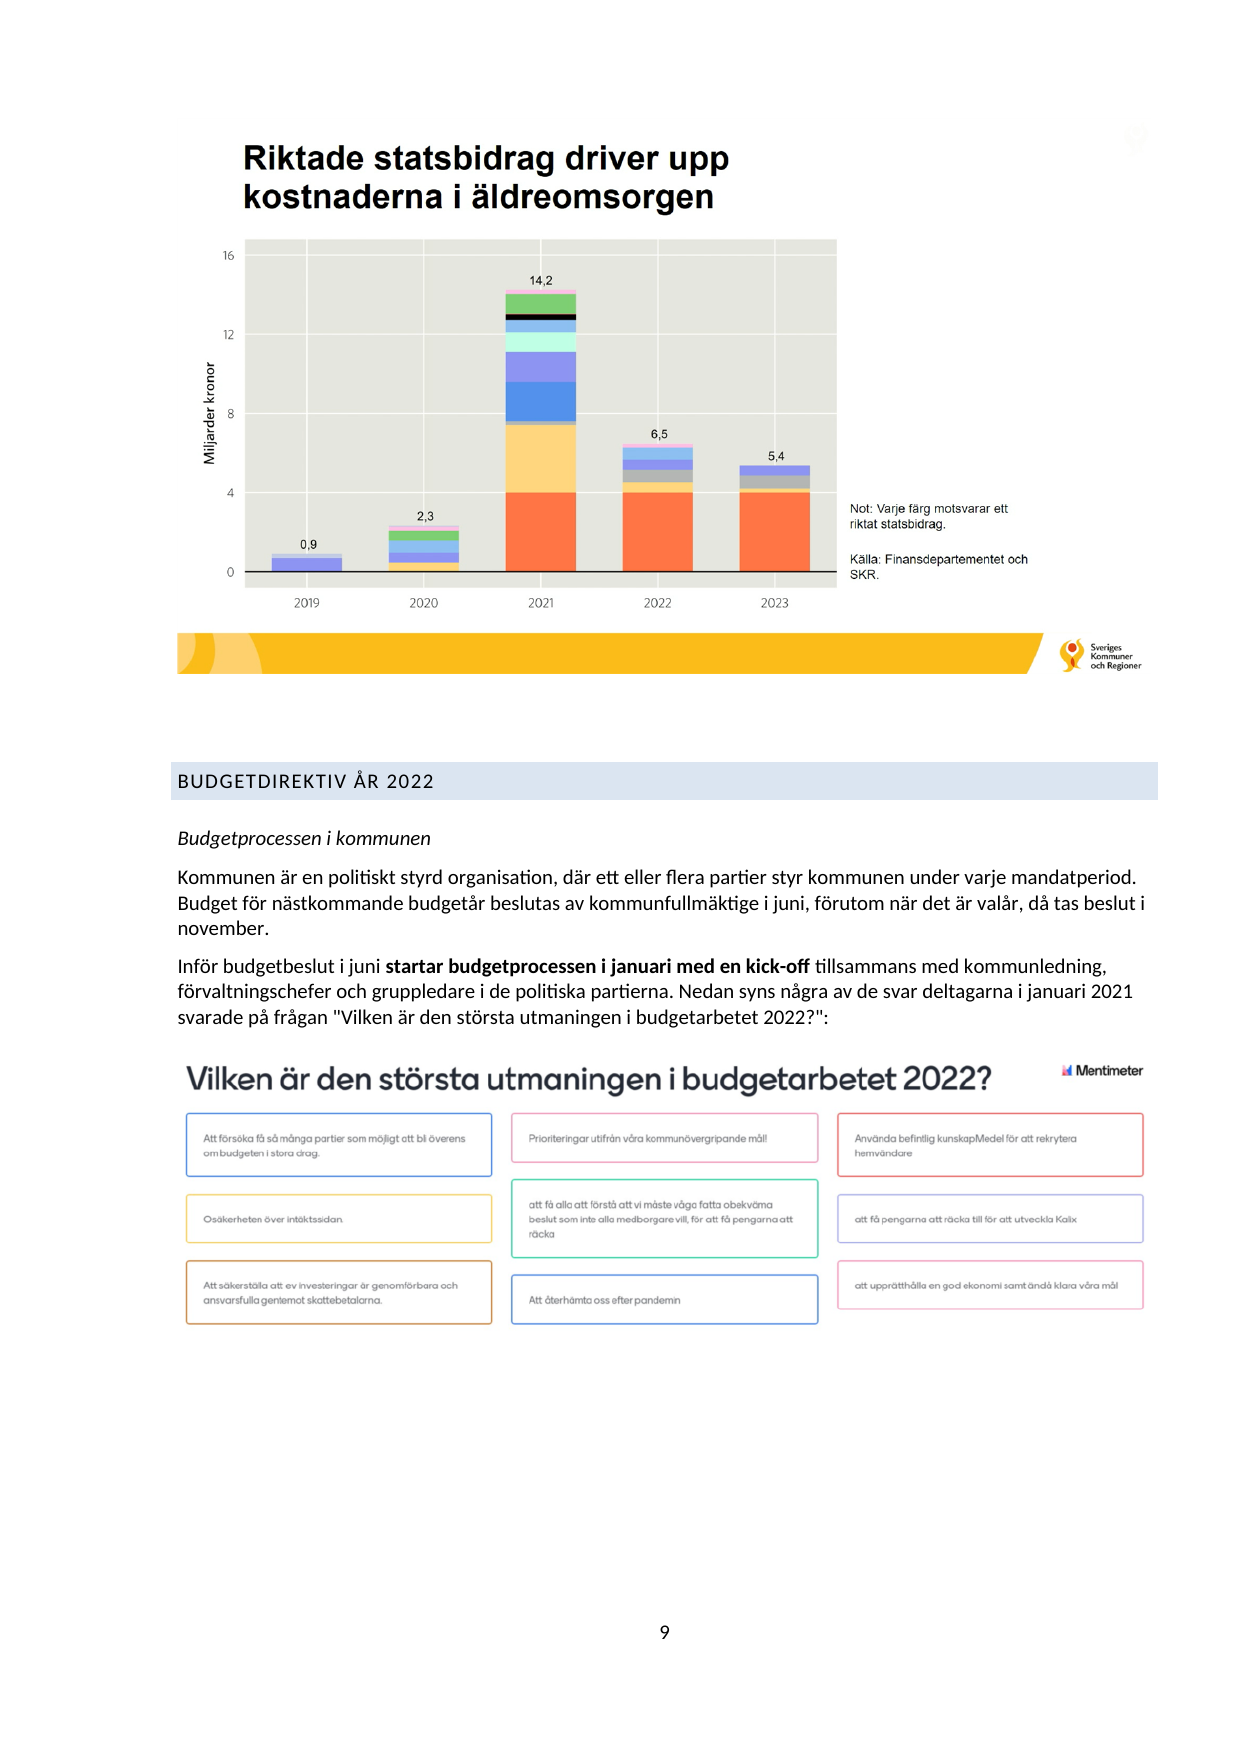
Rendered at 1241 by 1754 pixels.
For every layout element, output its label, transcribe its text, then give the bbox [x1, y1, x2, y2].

subtitle Budgetdirektiv år 2022 [177, 769, 1152, 794]
text Inför budgetbeslut i juni startar budgetprocessen i januari med en kick-off tillsammans med kommunledning, förvaltningschefer och gruppledare i de politiska partierna. Nedan syns några av de svar deltagarna i januari 2021 svarade på frågan "Vilken är den största utmaningen i budgetarbetet 2022?": [177, 953, 1152, 1029]
text Kommunen är en politiskt styrd organisation, där ett eller flera partier styr kommunen under varje mandatperiod. Budget för nästkommande budgetår beslutas av kommunfullmäktige i juni, förutom när det är valår, då tas beslut i november. [177, 864, 1152, 941]
picture [177, 118, 1152, 674]
text Budgetprocessen i kommunen [177, 825, 1152, 850]
picture [177, 1041, 1152, 1375]
